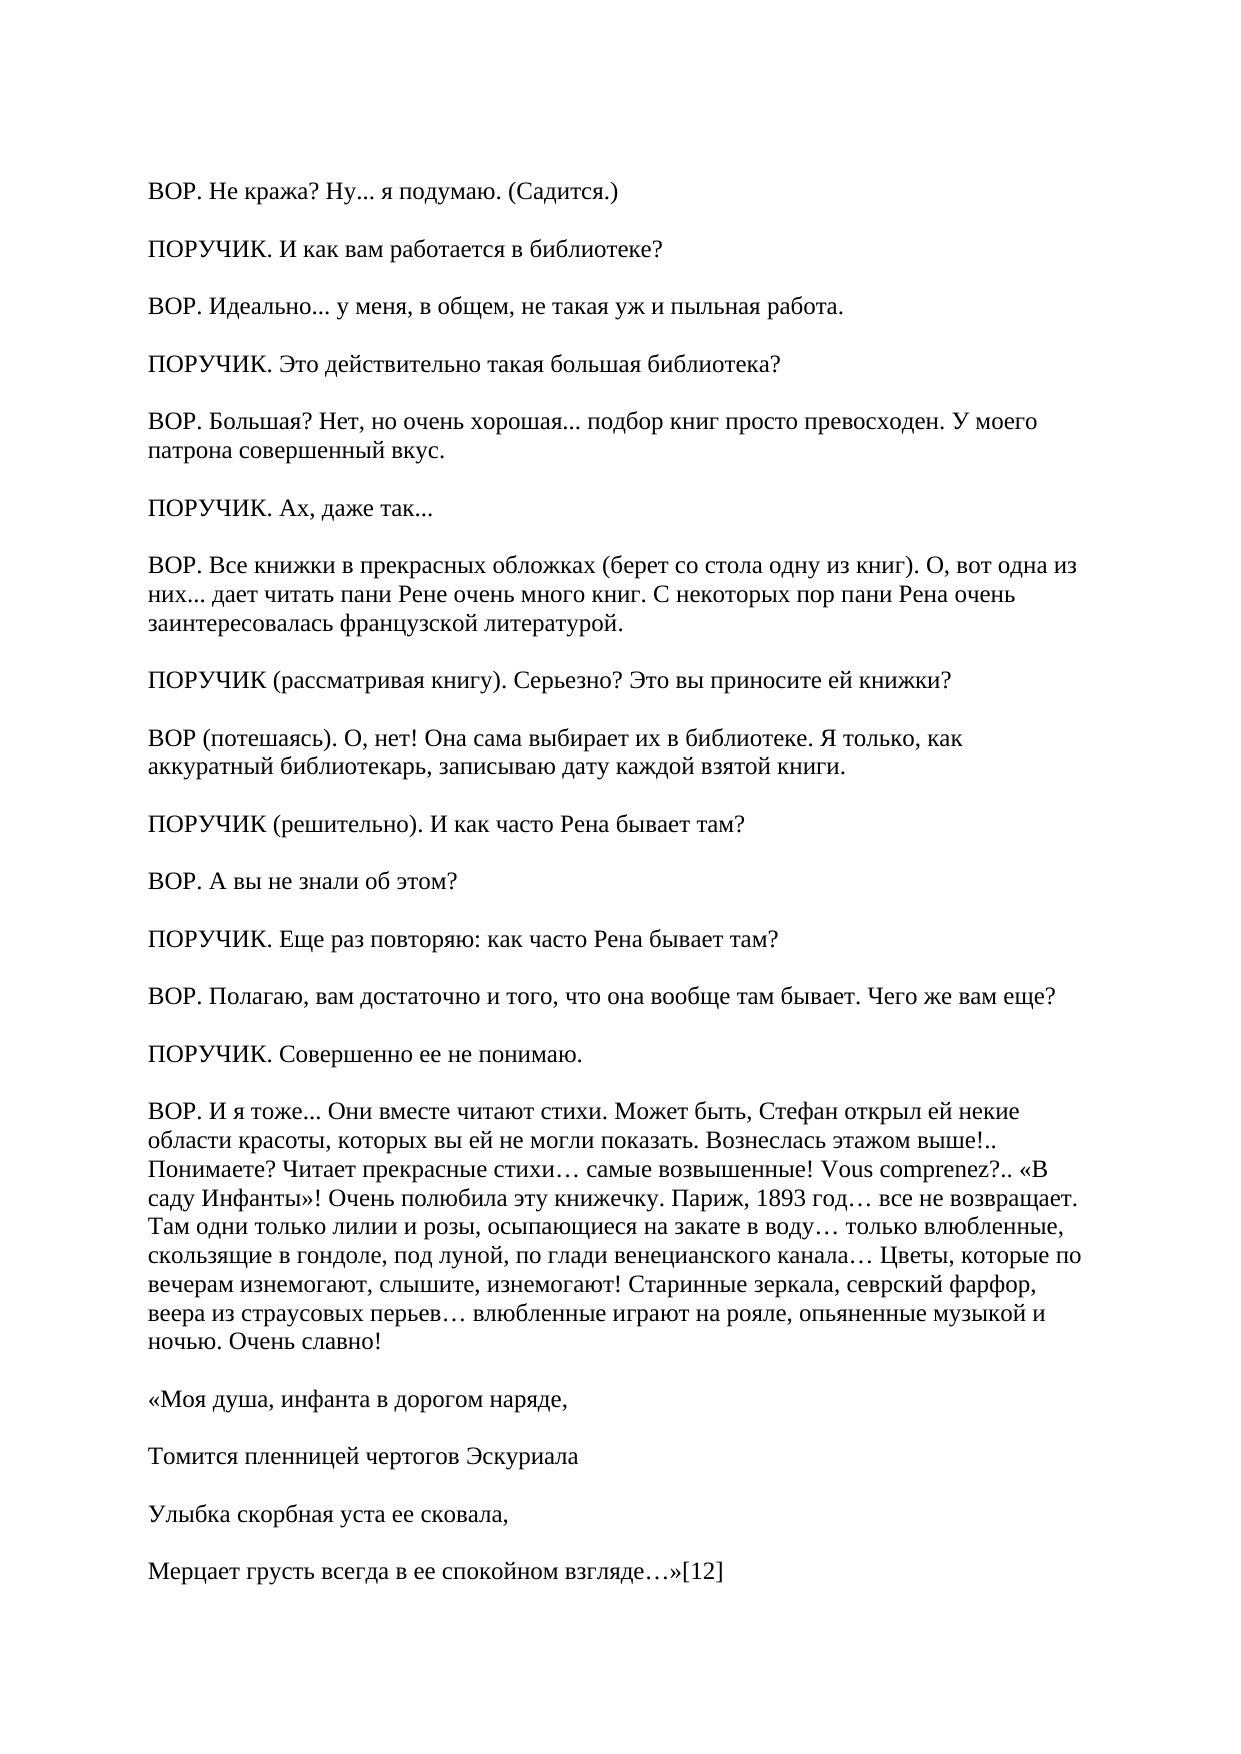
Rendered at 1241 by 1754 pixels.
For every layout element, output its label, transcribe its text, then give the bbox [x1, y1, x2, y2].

text ПОРУЧИК. Еще раз повторяю: как часто Рена бывает там? [148, 924, 1093, 953]
text Мерцает грусть всегда в ее спокойном взгляде…»[12] [148, 1556, 1093, 1585]
text ВОР. Все книжки в прекрасных обложках (берет со стола одну из книг). О, вот одна из них... дает читать пани Рене очень много книг. С некоторых пор пани Рена очень заинтересовалась французской литературой. [148, 550, 1093, 636]
text ВОР. Большая? Нет, но очень хорошая... подбор книг просто превосходен. У моего патрона совершенный вкус. [148, 406, 1093, 464]
text Томится пленницей чертогов Эскуриала [148, 1441, 1093, 1470]
text ПОРУЧИК. Это действительно такая большая библиотека? [148, 349, 1093, 378]
text ПОРУЧИК. Ах, даже так... [148, 493, 1093, 521]
text «Моя душа, инфанта в дорогом наряде, [148, 1384, 1093, 1413]
text ВОР. И я тоже... Они вместе читают стихи. Может быть, Стефан открыл ей некие области красоты, которых вы ей не могли показать. Вознеслась этажом выше!.. Понимаете? Читает прекрасные стихи… самые возвышенные! Vous comprenez?.. «В саду Инфанты»! Очень полюбила эту книжечку. Париж, 1893 год… все не возвращает. Там одни только лилии и розы, осыпающиеся на закате в воду… только влюбленные, скользящие в гондоле, под луной, по глади венецианского канала… Цветы, которые по вечерам изнемогают, слышите, изнемогают! Старинные зеркала, севрский фарфор, веера из страусовых перьев… влюбленные играют на рояле, опьяненные музыкой и ночью. Очень славно! [148, 1096, 1093, 1355]
text ВОР (потешаясь). О, нет! Она сама выбирает их в библиотеке. Я только, как аккуратный библиотекарь, записываю дату каждой взятой книги. [148, 723, 1093, 780]
text ПОРУЧИК. Совершенно ее не понимаю. [148, 1039, 1093, 1068]
text Улыбка скорбная уста ее сковала, [148, 1499, 1093, 1528]
text ВОР. Не кража? Ну... я подумаю. (Садится.) [148, 176, 1093, 205]
text ПОРУЧИК. И как вам работается в библиотеке? [148, 234, 1093, 263]
text ВОР. Полагаю, вам достаточно и того, что она вообще там бывает. Чего же вам еще? [148, 981, 1093, 1010]
text ВОР. А вы не знали об этом? [148, 866, 1093, 895]
text ВОР. Идеально... у меня, в общем, не такая уж и пыльная работа. [148, 291, 1093, 320]
text ПОРУЧИК (решительно). И как часто Рена бывает там? [148, 809, 1093, 838]
text ПОРУЧИК (рассматривая книгу). Серьезно? Это вы приносите ей книжки? [148, 665, 1093, 694]
